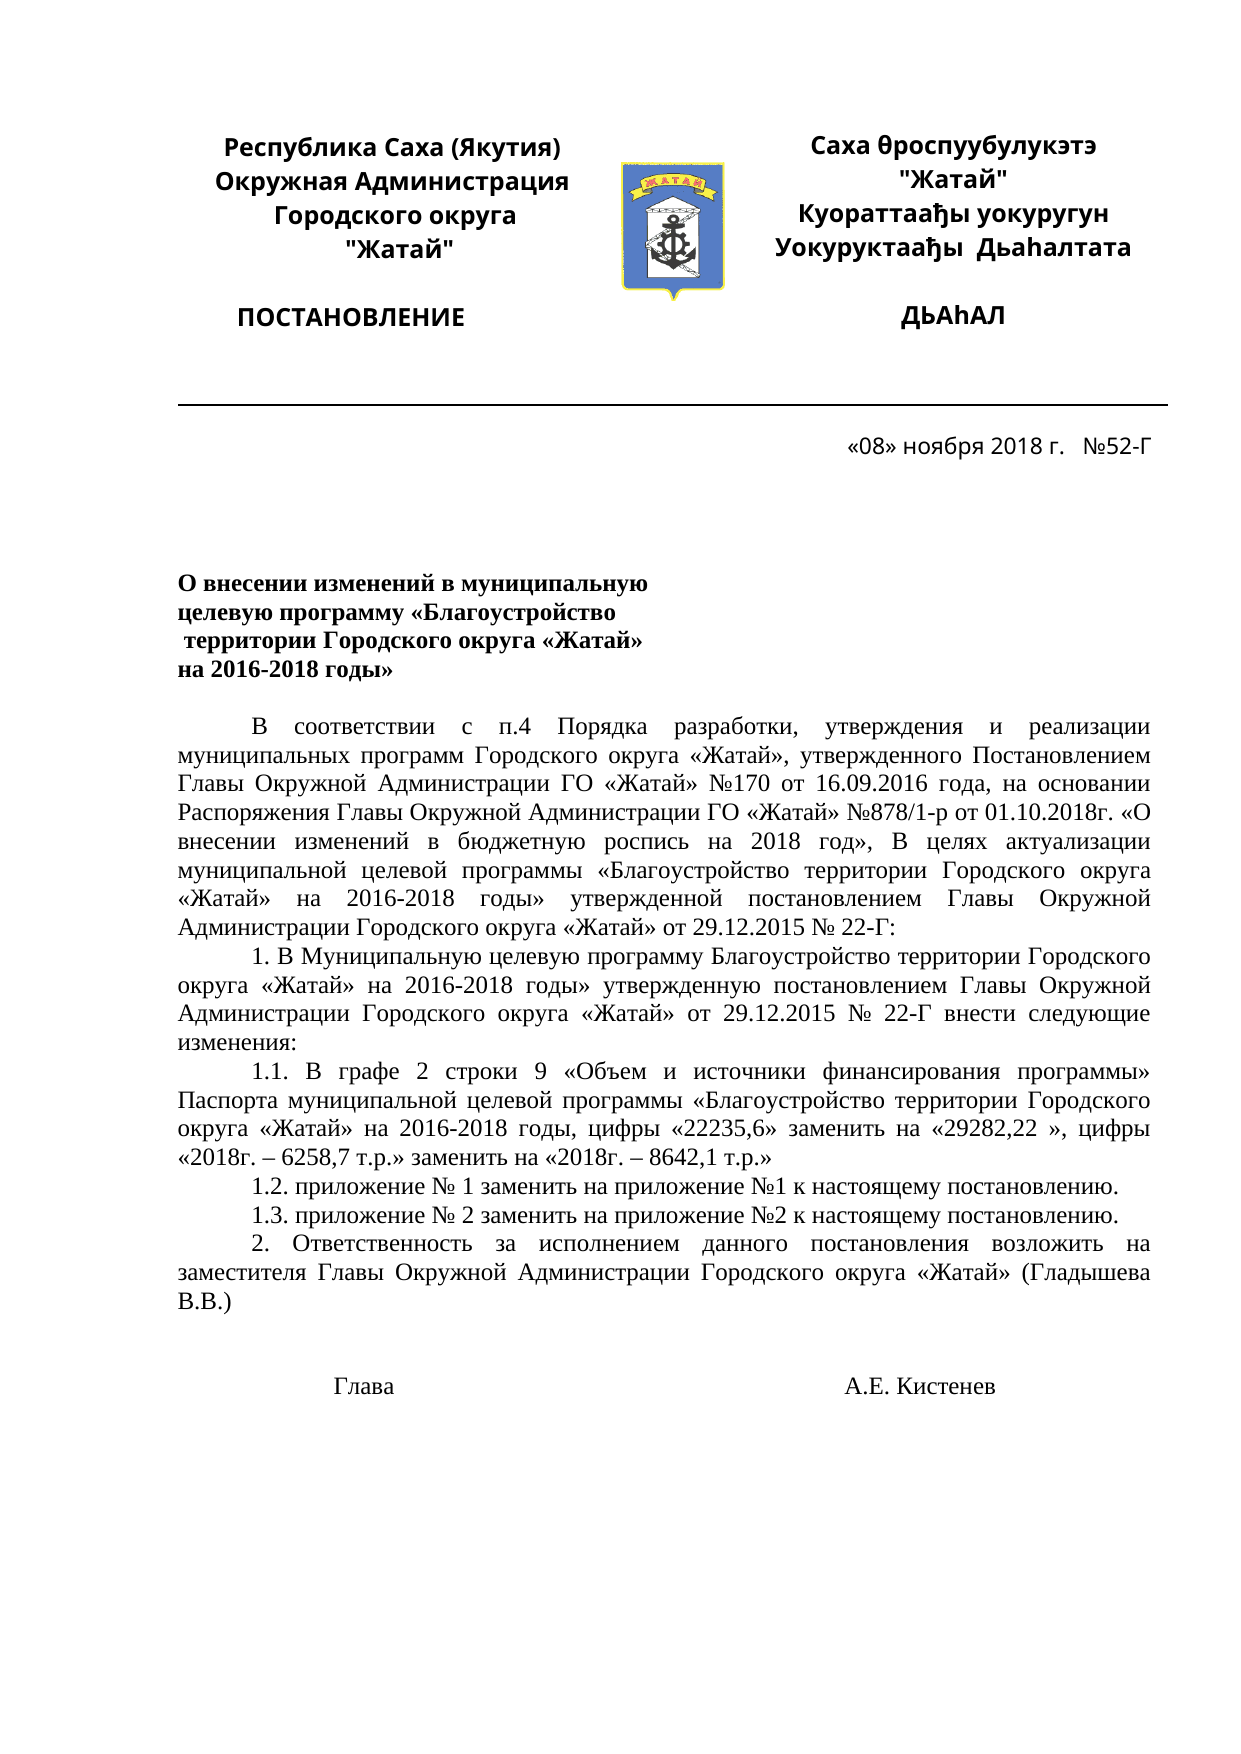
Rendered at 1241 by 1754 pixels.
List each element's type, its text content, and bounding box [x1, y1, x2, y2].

table_header Саха θроспyyбyлyкэтэ "Жатай" Куораттаађы уокуругун Уокуруктаађы Дьаhалтата ДЬАhАЛ [739, 59, 1167, 404]
text Глава А.Е. Кистенев [177, 1371, 1152, 1399]
text «08» ноября 2018 г. №52-Г [177, 430, 1152, 461]
text 1. В Муниципальную целевую программу Благоустройство территории Городского округа «Жатай» на 2016-2018 годы» утвержденную постановлением Главы Окружной Администрации Городского округа «Жатай» от 29.12.2015 № 22-Г внести следующие изменения: [177, 941, 1152, 1056]
text О внесении изменений в муниципальную [177, 568, 1152, 597]
picture [618, 157, 727, 306]
text 1.1. В графе 2 строки 9 «Объем и источники финансирования программы» Паспорта муниципальной целевой программы «Благоустройство территории Городского округа «Жатай» на 2016-2018 годы, цифры «22235,6» заменить на «29282,22 », цифры «2018г. – 6258,7 т.р.» заменить на «2018г. – 8642,1 т.р.» [177, 1056, 1152, 1171]
table_header Республика Саха (Якутия) Окружная Администрация Городского округа "Жатай" ПОСТАНОВЛЕНИЕ [178, 59, 606, 404]
text В соответствии с п.4 Порядка разработки, утверждения и реализации муниципальных программ Городского округа «Жатай», утвержденного Постановлением Главы Окружной Администрации ГО «Жатай» №170 от 16.09.2016 года, на основании Распоряжения Главы Окружной Администрации ГО «Жатай» №878/1-р от 01.10.2018г. «О внесении изменений в бюджетную роспись на 2018 год», В целях актуализации муниципальной целевой программы «Благоустройство территории Городского округа «Жатай» на 2016-2018 годы» утвержденной постановлением Главы Окружной Администрации Городского округа «Жатай» от 29.12.2015 № 22-Г: [177, 711, 1152, 941]
text 2. Ответственность за исполнением данного постановления возложить на заместителя Главы Окружной Администрации Городского округа «Жатай» (Гладышева В.В.) [177, 1228, 1152, 1315]
table_header [606, 59, 739, 404]
text на 2016-2018 годы» [177, 654, 1152, 683]
text территории Городского округа «Жатай» [177, 625, 1152, 654]
text 1.2. приложение № 1 заменить на приложение №1 к настоящему постановлению. [177, 1171, 1152, 1200]
text целевую программу «Благоустройство [177, 597, 1152, 625]
text 1.3. приложение № 2 заменить на приложение №2 к настоящему постановлению. [177, 1200, 1152, 1228]
